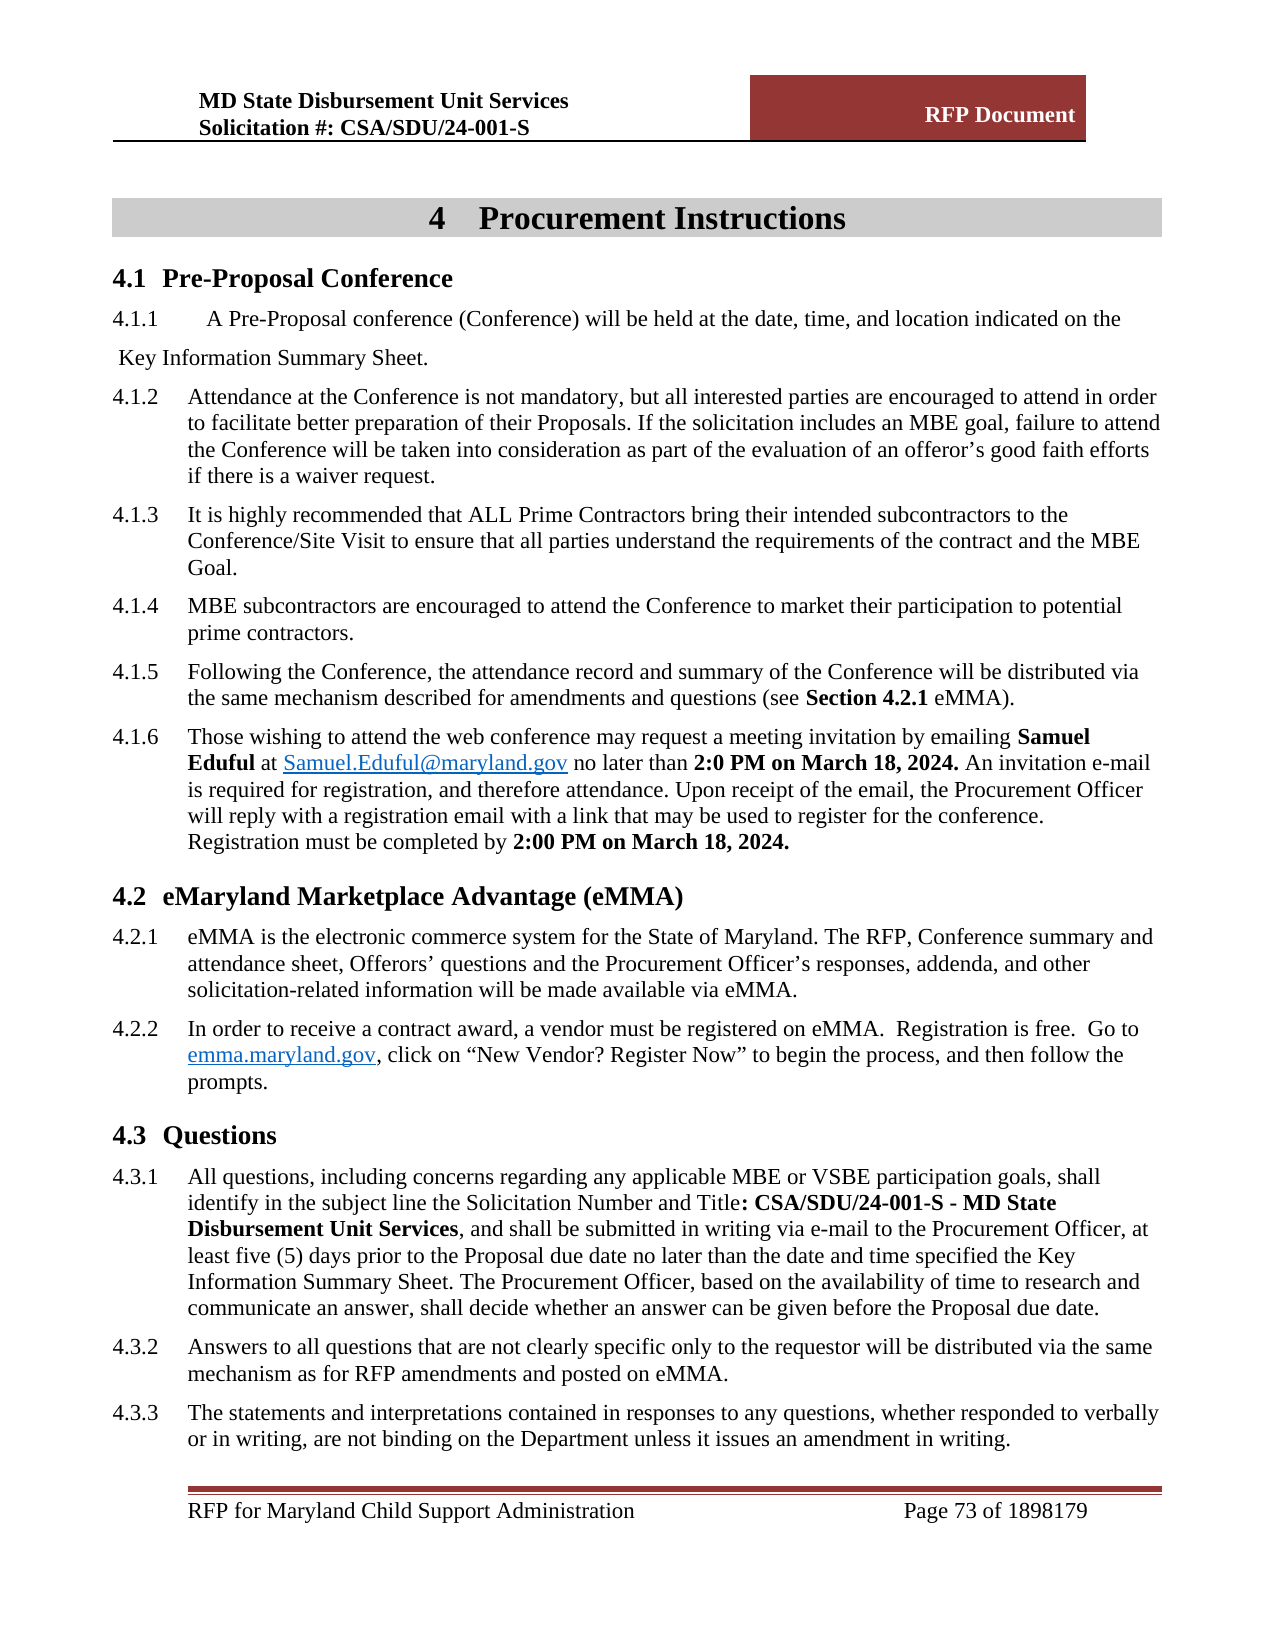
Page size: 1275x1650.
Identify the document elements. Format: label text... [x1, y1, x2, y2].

list 4.1.1 A Pre-Proposal conference (Conference) will be held at the date, time, and location indicated on the [112, 305, 1162, 332]
list Attendance at the Conference is not mandatory, but all interested parties are encouraged to attend in order to facilitate better preparation of their Proposals. If the solicitation includes an MBE goal, failure to attend the Conference will be taken into consideration as part of the evaluation of an offeror’s good faith efforts if there is a waiver request. [112, 383, 1162, 488]
list Answers to all questions that are not clearly specific only to the requestor will be distributed via the same mechanism as for RFP amendments and posted on eMMA. [112, 1333, 1162, 1386]
subtitle eMaryland Marketplace Advantage (eMMA) [112, 880, 1162, 911]
list All questions, including concerns regarding any applicable MBE or VSBE participation goals, shall identify in the subject line the Solicitation Number and Title: CSA/SDU/24-001-S - MD State Disbursement Unit Services, and shall be submitted in writing via e-mail to the Procurement Officer, at least five (5) days prior to the Proposal due date no later than the date and time specified the Key Information Summary Sheet. The Procurement Officer, based on the availability of time to research and communicate an answer, shall decide whether an answer can be given before the Proposal due date. [112, 1163, 1162, 1321]
subtitle Questions [112, 1119, 1162, 1150]
list Those wishing to attend the web conference may request a meeting invitation by emailing Samuel Eduful at Samuel.Eduful@maryland.gov no later than 2:0 PM on March 18, 2024. An invitation e-mail is required for registration, and therefore attendance. Upon receipt of the email, the Procurement Officer will reply with a registration email with a link that may be used to register for the conference. Registration must be completed by 2:00 PM on March 18, 2024. [112, 723, 1162, 855]
list In order to receive a contract award, a vendor must be registered on eMMA. Registration is free. Go to emma.maryland.gov, click on “New Vendor? Register Now” to begin the process, and then follow the prompts. [112, 1015, 1162, 1094]
subtitle Pre-Proposal Conference [112, 262, 1162, 293]
list Key Information Summary Sheet. [112, 344, 1162, 371]
list Following the Conference, the attendance record and summary of the Conference will be distributed via the same mechanism described for amendments and questions (see Section 4.2.1 eMMA). [112, 658, 1162, 711]
list MBE subcontractors are encouraged to attend the Conference to market their participation to potential prime contractors. [112, 593, 1162, 645]
subtitle Procurement Instructions [112, 198, 1162, 237]
list It is highly recommended that ALL Prime Contractors bring their intended subcontractors to the Conference/Site Visit to ensure that all parties understand the requirements of the contract and the MBE Goal. [112, 501, 1162, 580]
list eMMA is the electronic commerce system for the State of Maryland. The RFP, Conference summary and attendance sheet, Offerors’ questions and the Procurement Officer’s responses, addenda, and other solicitation-related information will be made available via eMMA. [112, 923, 1162, 1002]
list The statements and interpretations contained in responses to any questions, whether responded to verbally or in writing, are not binding on the Department unless it issues an amendment in writing. [112, 1398, 1162, 1451]
